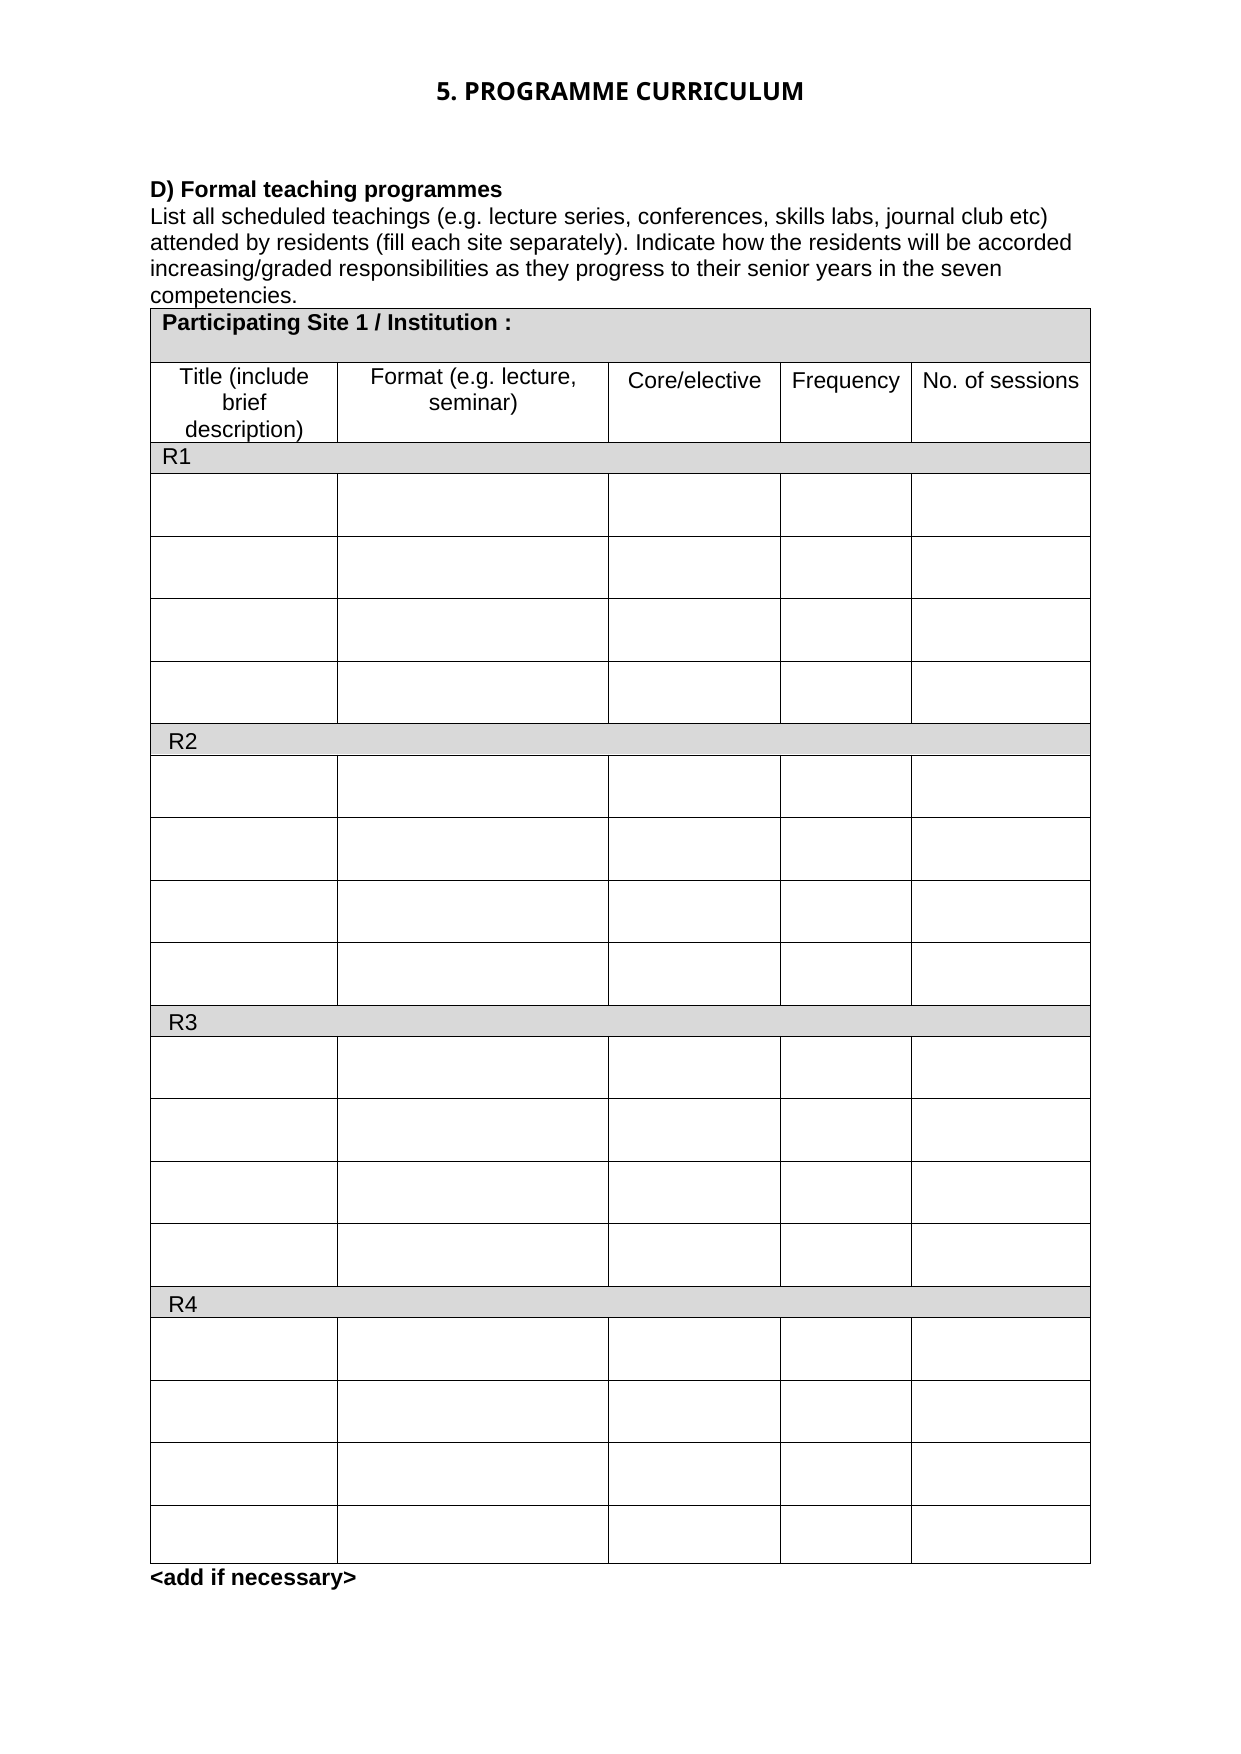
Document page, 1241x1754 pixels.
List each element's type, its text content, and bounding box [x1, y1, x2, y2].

table_cell [781, 911, 911, 942]
table_cell [781, 1099, 911, 1129]
table_cell [609, 662, 780, 692]
table_cell Title (include brief description) [151, 363, 337, 442]
table_cell [781, 1037, 911, 1067]
table_cell [338, 848, 608, 879]
table_cell [781, 818, 911, 848]
table_cell [912, 567, 1090, 598]
table_cell [781, 973, 911, 1004]
table_cell [781, 662, 911, 692]
table_cell R4 [151, 1287, 280, 1317]
table_cell [609, 1532, 780, 1563]
table_cell [338, 943, 608, 973]
table_cell [912, 692, 1090, 723]
table_cell [781, 848, 911, 879]
table_cell [338, 1411, 608, 1442]
table_header Participating Site 1 / Institution : [151, 309, 1090, 362]
table_cell No. of sessions [912, 363, 1090, 393]
table_cell [911, 724, 997, 754]
table_cell [912, 474, 1090, 504]
table_cell [338, 1381, 608, 1411]
table_cell [338, 1037, 608, 1067]
table_cell [781, 1411, 911, 1442]
table_cell [609, 630, 780, 661]
table_cell [912, 505, 1090, 536]
table_cell [609, 567, 780, 598]
table_cell [781, 505, 911, 536]
table_cell [781, 1532, 911, 1563]
table_cell [609, 1192, 780, 1223]
table_cell [338, 1099, 608, 1129]
table_cell [151, 943, 337, 1004]
table_cell [781, 393, 911, 442]
table_cell [309, 1287, 338, 1317]
table_cell [609, 692, 780, 723]
table_cell R3 [151, 1006, 280, 1036]
table_cell [338, 881, 608, 911]
table_cell [338, 1348, 608, 1379]
table_cell [912, 818, 1090, 848]
table_cell [338, 662, 608, 692]
table_cell [338, 630, 608, 661]
table_cell [609, 1506, 780, 1532]
table_cell [338, 567, 608, 598]
table_cell [912, 943, 1090, 973]
table_cell [912, 1130, 1090, 1161]
table_cell [781, 599, 911, 629]
table_cell [609, 1130, 780, 1161]
table_cell [780, 1006, 911, 1036]
table_cell [781, 692, 911, 723]
table_cell [151, 474, 337, 536]
table_cell [280, 724, 309, 754]
table_cell [151, 599, 337, 661]
table_cell [338, 818, 608, 848]
table_cell [609, 1224, 780, 1254]
table_cell [912, 911, 1090, 942]
table_cell R1 [151, 443, 1090, 473]
table_cell [609, 1473, 780, 1504]
table_cell [912, 756, 1090, 786]
table_cell [151, 537, 337, 598]
table_cell [151, 1506, 337, 1563]
table_cell [912, 1443, 1090, 1473]
table_cell [781, 567, 911, 598]
table_cell [338, 1287, 367, 1317]
table_cell [912, 1037, 1090, 1067]
table_cell [367, 724, 609, 754]
table_cell [338, 973, 608, 1004]
table_cell [997, 1006, 1090, 1036]
table_cell [609, 848, 780, 879]
table_cell [151, 881, 337, 942]
table_cell [338, 1443, 608, 1473]
table_cell [997, 724, 1090, 754]
table_cell [781, 1192, 911, 1223]
table_cell Core/elective [609, 363, 780, 393]
table_cell [781, 1162, 911, 1192]
table_cell [609, 1162, 780, 1192]
table_cell [609, 1037, 780, 1067]
table_cell [609, 1006, 780, 1036]
table_cell [151, 1037, 337, 1098]
table_cell [781, 1381, 911, 1411]
table_cell [780, 1287, 911, 1317]
table_cell [151, 662, 337, 723]
table_cell [781, 474, 911, 504]
table_cell [338, 537, 608, 567]
table_cell [338, 1224, 608, 1254]
table_cell [912, 1099, 1090, 1129]
table_cell R2 [151, 724, 280, 754]
table_cell [997, 1287, 1090, 1317]
table_cell [338, 474, 608, 504]
table_cell [609, 818, 780, 848]
table_cell [912, 630, 1090, 661]
table_cell [912, 848, 1090, 879]
table_cell [912, 1532, 1090, 1563]
table_cell [309, 724, 338, 754]
table_cell [781, 1348, 911, 1379]
table_cell [609, 1318, 780, 1348]
table_cell [609, 1255, 780, 1286]
table_cell [338, 1255, 608, 1286]
table_cell [151, 756, 337, 817]
table_cell [912, 1224, 1090, 1254]
table_cell [912, 1381, 1090, 1411]
table_cell [911, 1287, 997, 1317]
table_cell [781, 881, 911, 911]
table_cell [338, 1318, 608, 1348]
table_cell [338, 599, 608, 629]
table_cell [338, 505, 608, 536]
table_cell [912, 537, 1090, 567]
table_cell [338, 1473, 608, 1504]
table_cell [151, 818, 337, 879]
table_cell [781, 1067, 911, 1098]
table_cell [912, 786, 1090, 817]
table_cell [151, 1162, 337, 1223]
table_cell [338, 911, 608, 942]
table_cell [338, 692, 608, 723]
table_cell [609, 537, 780, 567]
table_cell [609, 1099, 780, 1129]
text D) Formal teaching programmes [150, 176, 1090, 203]
table_cell [781, 630, 911, 661]
table_cell [609, 474, 780, 504]
table_cell [338, 1006, 367, 1036]
table_cell [609, 599, 780, 629]
table_cell [912, 1255, 1090, 1286]
table_cell [151, 1318, 337, 1379]
table_cell [280, 1287, 309, 1317]
table_cell [781, 1224, 911, 1254]
table_cell [609, 724, 780, 754]
table_cell [781, 1443, 911, 1473]
table_cell [338, 1162, 608, 1192]
table_cell [609, 1381, 780, 1411]
table_cell [338, 786, 608, 817]
table_cell [912, 1067, 1090, 1098]
table_cell [781, 756, 911, 786]
table_cell [280, 1006, 309, 1036]
table_cell [151, 1099, 337, 1161]
table_cell [912, 1411, 1090, 1442]
table_cell [609, 1348, 780, 1379]
table_cell Frequency [781, 363, 911, 393]
table_cell [151, 1381, 337, 1442]
table_cell [338, 1067, 608, 1098]
table_cell [912, 662, 1090, 692]
table_cell [912, 1318, 1090, 1348]
table_cell [151, 1443, 337, 1504]
table_cell [609, 1443, 780, 1473]
table_cell [609, 786, 780, 817]
table_cell [609, 973, 780, 1004]
table_cell [609, 1287, 780, 1317]
table_cell [912, 393, 1090, 442]
table_cell [609, 393, 780, 442]
table_cell [338, 1506, 608, 1532]
table_cell [338, 1192, 608, 1223]
table_cell [367, 1287, 609, 1317]
table_cell [609, 911, 780, 942]
table_cell [338, 1130, 608, 1161]
table_cell [781, 1318, 911, 1348]
table_cell [781, 537, 911, 567]
table_cell [781, 1473, 911, 1504]
table_cell [912, 973, 1090, 1004]
table_cell [609, 1067, 780, 1098]
table_cell [781, 786, 911, 817]
table_cell [912, 1192, 1090, 1223]
table_cell [367, 1006, 609, 1036]
table_cell [781, 1255, 911, 1286]
table_cell [912, 599, 1090, 629]
table_cell [338, 756, 608, 786]
table_cell [912, 1473, 1090, 1504]
table_cell [338, 1532, 608, 1563]
table_cell [912, 1162, 1090, 1192]
table_cell Format (e.g. lecture, seminar) [338, 363, 608, 442]
table_cell [781, 943, 911, 973]
table_cell [780, 724, 911, 754]
table_cell [781, 1506, 911, 1532]
table_cell [609, 881, 780, 911]
table_cell [609, 505, 780, 536]
table_cell [309, 1006, 338, 1036]
table_cell [609, 756, 780, 786]
table_cell [912, 1506, 1090, 1532]
table_cell [609, 943, 780, 973]
text <add if necessary> [150, 1564, 1090, 1591]
text List all scheduled teachings (e.g. lecture series, conferences, skills labs, journal club etc) attended by residents (fill each site separately). Indicate how the residents will be accorded increasing/graded responsibilities as they progress to their senior years in the seven competencies. [150, 203, 1090, 308]
table_cell [609, 1411, 780, 1442]
table_cell [338, 724, 367, 754]
table_cell [912, 881, 1090, 911]
table_cell [151, 1224, 337, 1286]
table_cell [912, 1348, 1090, 1379]
table_cell [911, 1006, 997, 1036]
table_cell [781, 1130, 911, 1161]
